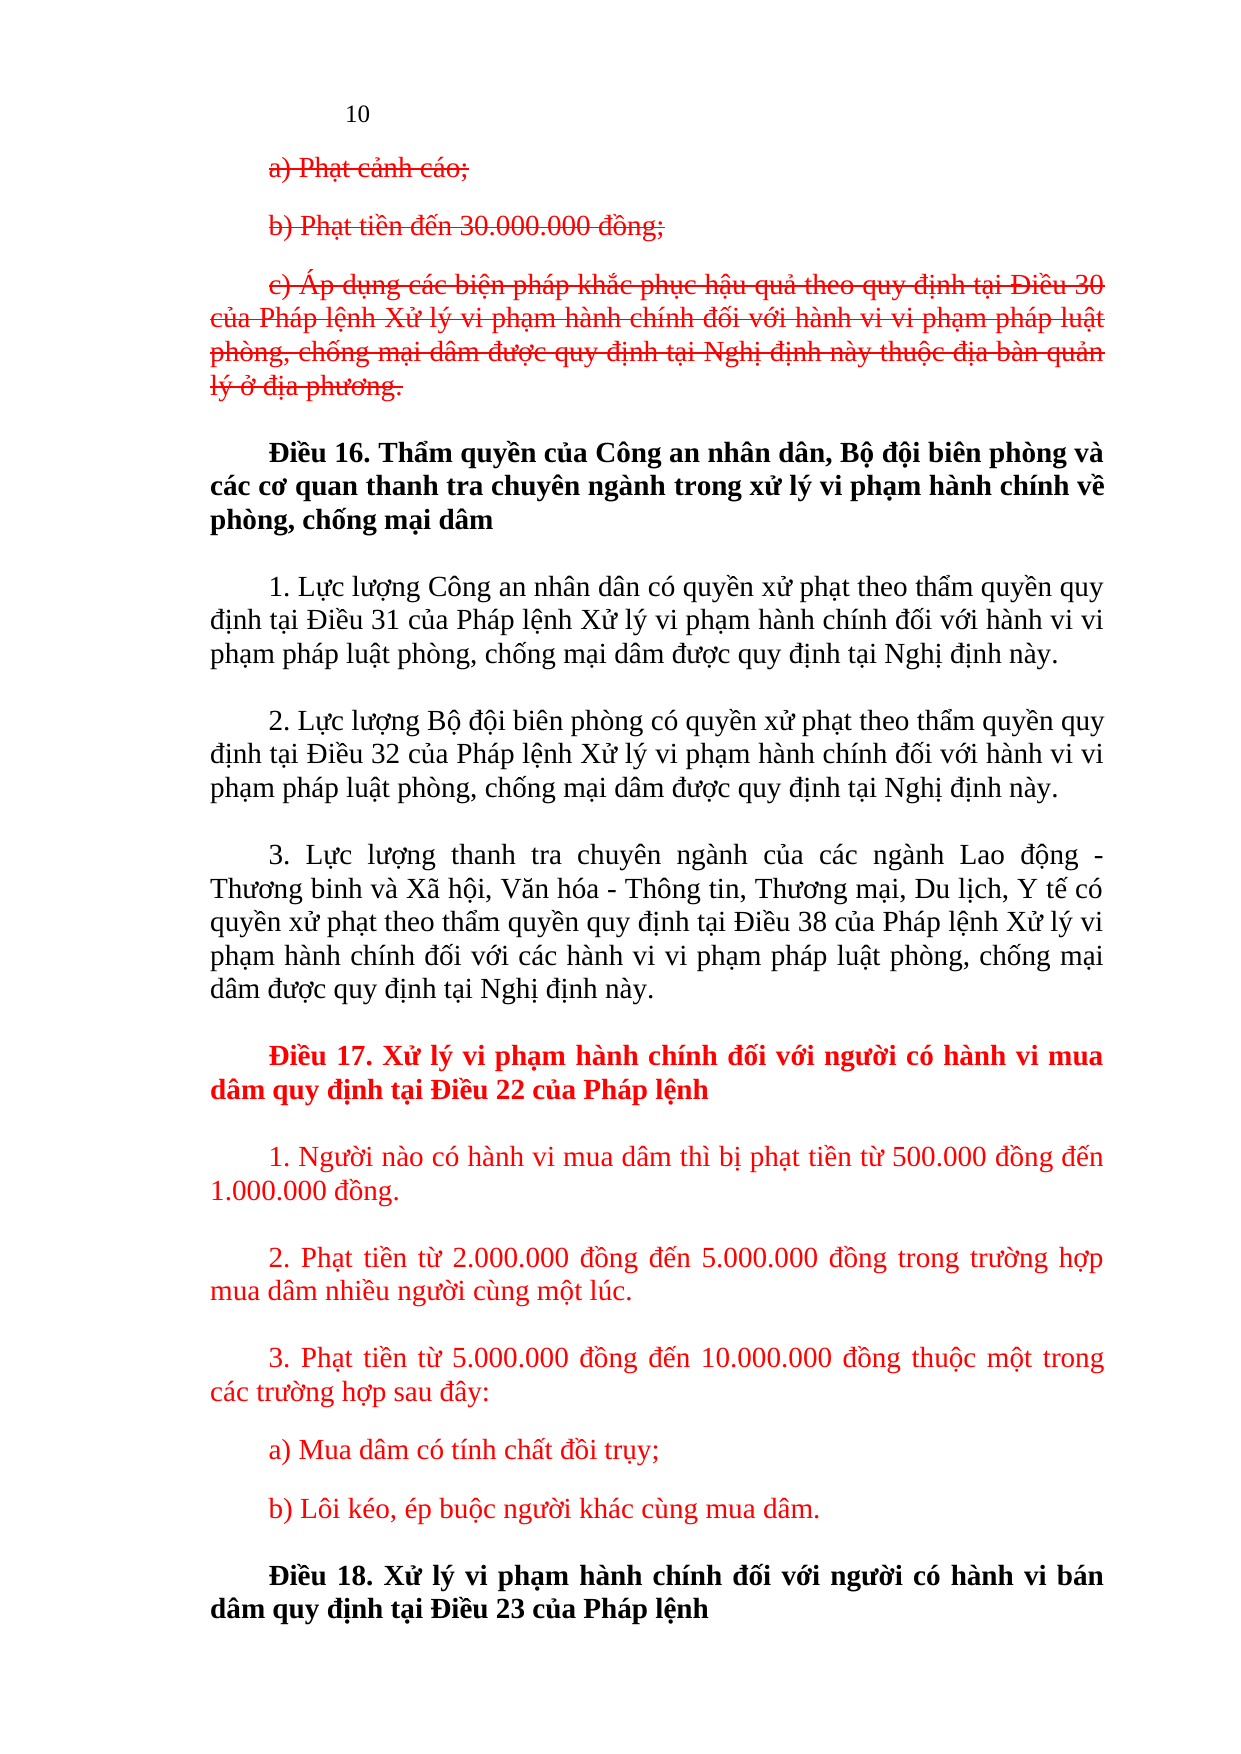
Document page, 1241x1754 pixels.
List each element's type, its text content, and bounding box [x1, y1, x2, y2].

text Điều 16. Thẩm quyền của Công an nhân dân, Bộ đội biên phòng và các cơ quan thanh tra chuyên ngành trong xử lý vi phạm hành chính về phòng, chống mại dâm [210, 435, 1105, 535]
text 1. Lực lượng Công an nhân dân có quyền xử phạt theo thẩm quyền quy định tại Điều 31 của Pháp lệnh Xử lý vi phạm hành chính đối với hành vi vi phạm pháp luật phòng, chống mại dâm được quy định tại Nghị định này. [210, 569, 1105, 669]
text b) Lôi kéo, ép buộc người khác cùng mua dâm. [210, 1491, 1105, 1524]
text 2. Phạt tiền từ 2.000.000 đồng đến 5.000.000 đồng trong trường hợp mua dâm nhiều người cùng một lúc. [210, 1240, 1105, 1307]
text 2. Lực lượng Bộ đội biên phòng có quyền xử phạt theo thẩm quyền quy định tại Điều 32 của Pháp lệnh Xử lý vi phạm hành chính đối với hành vi vi phạm pháp luật phòng, chống mại dâm được quy định tại Nghị định này. [210, 703, 1105, 804]
text a) Phạt cảnh cáo; [210, 150, 1105, 183]
text a) Mua dâm có tính chất đồi trụy; [210, 1432, 1105, 1466]
text c) Áp dụng các biện pháp khắc phục hậu quả theo quy định tại Điều 30 của Pháp lệnh Xử lý vi phạm hành chính đối với hành vi vi phạm pháp luật phòng, chống mại dâm được quy định tại Nghị định này thuộc địa bàn quản lý ở địa phương. [210, 267, 1105, 319]
text c) Áp dụng các biện pháp khắc phục hậu quả theo quy định tại Điều 30 của Pháp lệnh Xử lý vi phạm hành chính đối với hành vi vi phạm pháp luật phòng, chống mại dâm được quy định tại Nghị định này thuộc địa bàn quản lý ở địa phương. [210, 354, 1105, 401]
text Điều 17. Xử lý vi phạm hành chính đối với người có hành vi mua dâm quy định tại Điều 22 của Pháp lệnh [210, 1038, 1105, 1106]
text b) Phạt tiền đến 30.000.000 đồng; [210, 208, 1105, 242]
text 1. Người nào có hành vi mua dâm thì bị phạt tiền từ 500.000 đồng đến 1.000.000 đồng. [210, 1139, 1105, 1206]
text 3. Lực lượng thanh tra chuyên ngành của các ngành Lao động - Thương binh và Xã hội, Văn hóa - Thông tin, Thương mại, Du lịch, Y tế có quyền xử phạt theo thẩm quyền quy định tại Điều 38 của Pháp lệnh Xử lý vi phạm hành chính đối với các hành vi vi phạm pháp luật phòng, chống mại dâm được quy định tại Nghị định này. [210, 837, 1105, 1005]
text c) Áp dụng các biện pháp khắc phục hậu quả theo quy định tại Điều 30 của Pháp lệnh Xử lý vi phạm hành chính đối với hành vi vi phạm pháp luật phòng, chống mại dâm được quy định tại Nghị định này thuộc địa bàn quản lý ở địa phương. [210, 320, 1105, 352]
text 3. Phạt tiền từ 5.000.000 đồng đến 10.000.000 đồng thuộc một trong các trường hợp sau đây: [210, 1340, 1105, 1407]
text Điều 18. Xử lý vi phạm hành chính đối với người có hành vi bán dâm quy định tại Điều 23 của Pháp lệnh [210, 1558, 1105, 1625]
